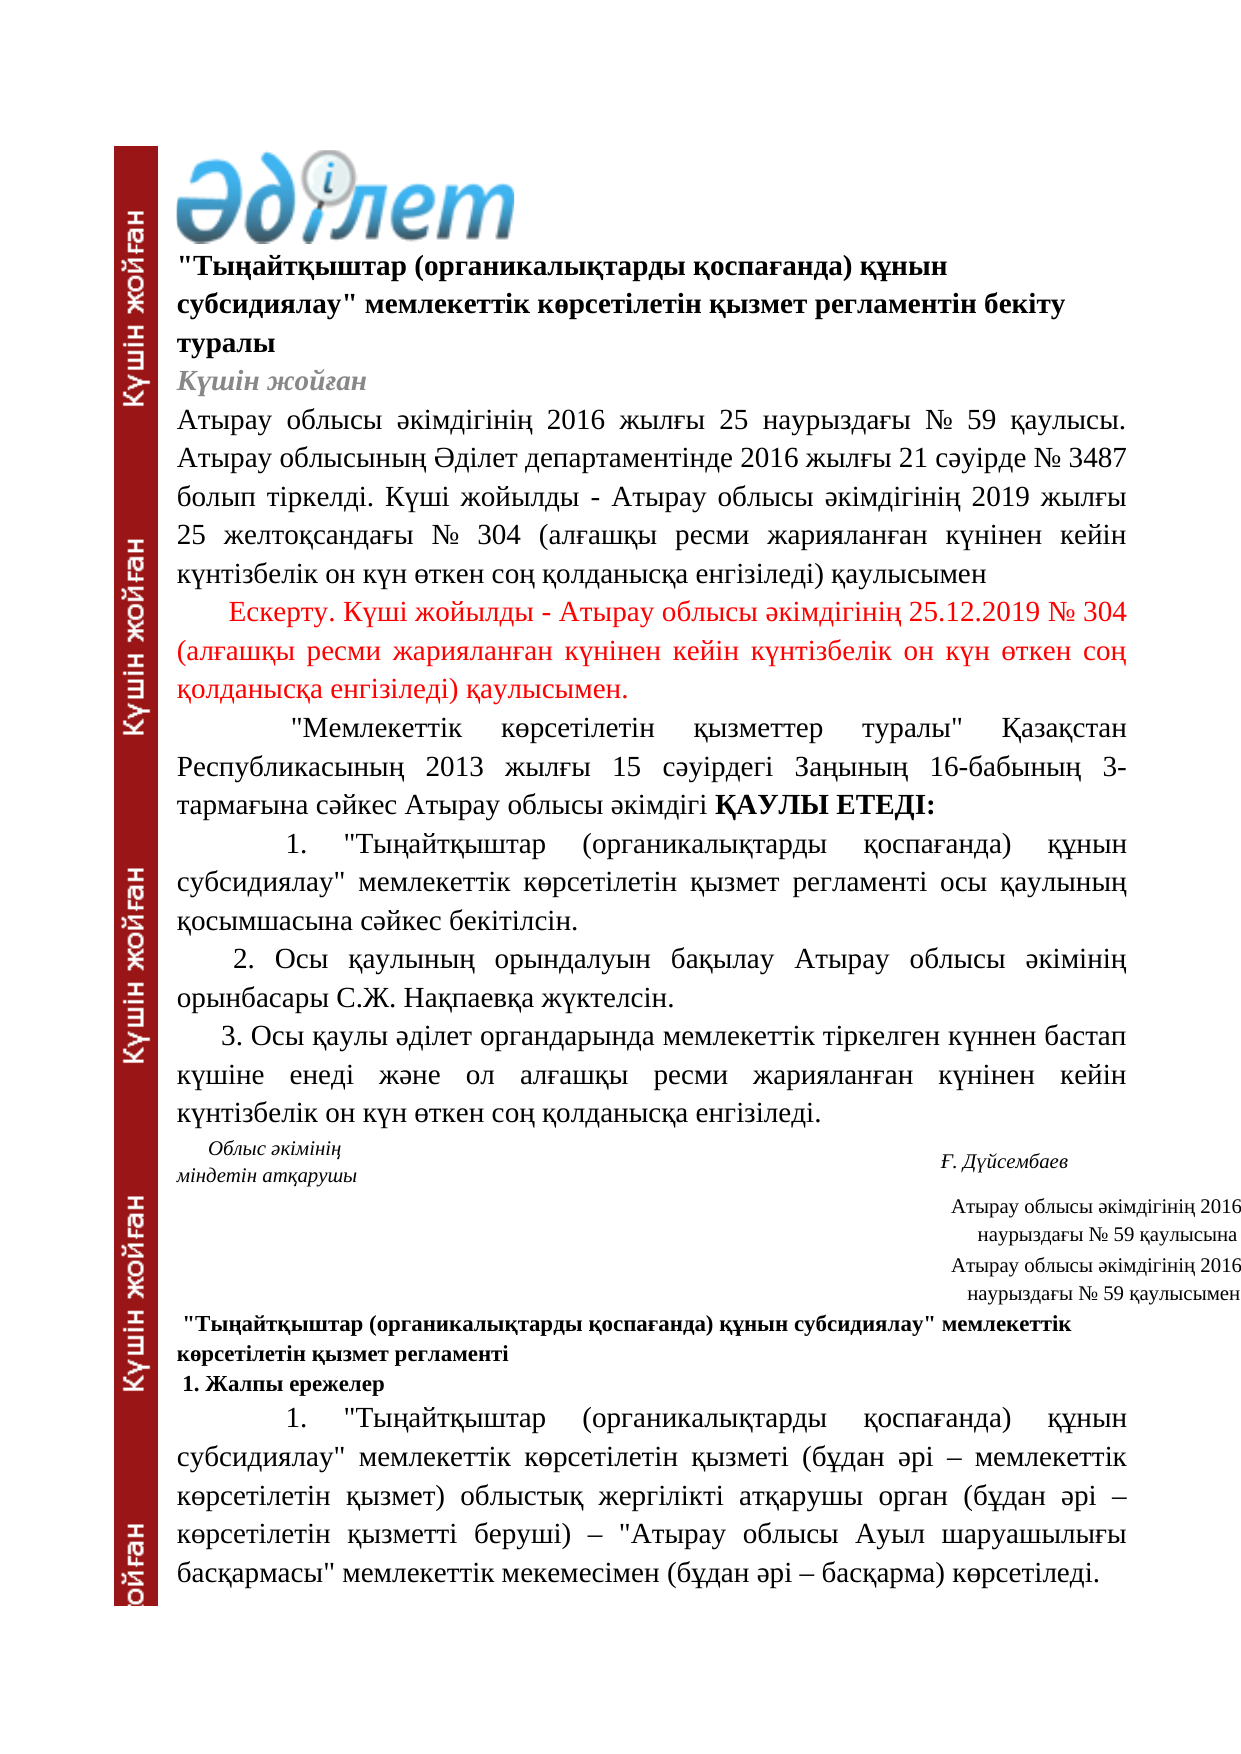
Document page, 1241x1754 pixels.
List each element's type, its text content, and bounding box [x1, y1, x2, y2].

table_header Атырау облысы әкімдігінің 2016 жылғы "25" наурыздағы № 59 қаулысына қосымша [912, 1193, 1240, 1251]
text 2. Осы қаулының орындалуын бақылау Атырау облысы әкімінің орынбасары С.Ж. Нақпаевқа жүктелсін. [112, 941, 1128, 1013]
table_header [101, 1193, 912, 1251]
picture [176, 150, 515, 244]
picture [114, 936, 158, 941]
picture [114, 358, 158, 363]
picture [114, 821, 158, 826]
picture [114, 1129, 158, 1134]
picture [114, 1588, 158, 1606]
text "Тыңайтқыштар (органикалықтарды қоспағанда) құнын субсидиялау" мемлекеттiк көрсетілетін қызмет регламенті [112, 1310, 1128, 1367]
picture [114, 705, 158, 710]
table_header Облыс әкімінің міндетін атқарушы [101, 1134, 939, 1193]
picture [114, 397, 158, 402]
table_cell [101, 1251, 912, 1310]
text Атырау облысы әкімдігінің 2016 жылғы 25 наурыздағы № 59 қаулысы. Атырау облысының Әділет департаментінде 2016 жылғы 21 сәуірде № 3487 болып тіркелді. Күші жойылды - Атырау облысы әкімдігінің 2019 жылғы 25 желтоқсандағы № 304 (алғашқы ресми жарияланған күнінен кейін күнтізбелік он күн өткен соң қолданысқа енгізіледі) қаулысымен [112, 402, 1128, 589]
text 1. "Тыңайтқыштар (органикалықтарды қоспағанда) құнын субсидиялау" мемлекеттік көрсетілетін қызмет регламенті осы қаулының қосымшасына сәйкес бекітілсін. [112, 826, 1128, 936]
text 3. Осы қаулы әділет органдарында мемлекеттік тіркелген күннен бастап күшіне енеді және ол алғашқы ресми жарияланған күнінен кейін күнтізбелік он күн өткен соң қолданысқа енгізіледі. [112, 1018, 1128, 1129]
picture [114, 1397, 158, 1401]
picture [114, 1013, 158, 1018]
text 1. "Тыңайтқыштар (органикалықтарды қоспағанда) құнын субсидиялау" мемлекеттік көрсетілетін қызметі (бұдан әрі – мемлекеттік көрсетілетін қызмет) облыстық жергілікті атқарушы орган (бұдан әрі – көрсетілетін қызметті беруші) – "Атырау облысы Ауыл шаруашылығы басқармасы" мемлекеттік мекемесімен (бұдан әрі – басқарма) көрсетіледі. [112, 1401, 1128, 1588]
text 1. Жалпы ережелер [112, 1370, 1128, 1397]
text Күшін жойған [112, 363, 1128, 397]
table_header Ғ. Дүйсембаев [939, 1134, 1240, 1193]
picture [114, 146, 158, 248]
text "Тыңайтқыштар (органикалықтарды қоспағанда) құнын субсидиялау" мемлекеттік көрсетілетін қызмет регламентін бекіту туралы [112, 248, 1128, 358]
table_cell Атырау облысы әкімдігінің 2016 жылғы "25" наурыздағы № 59 қаулысымен бекітілген [912, 1251, 1240, 1310]
text Ескерту. Күші жойылды - Атырау облысы әкімдігінің 25.12.2019 № 304 (алғашқы ресми жарияланған күнінен кейін күнтізбелік он күн өткен соң қолданысқа енгізіледі) қаулысымен. [112, 594, 1128, 705]
picture [114, 589, 158, 594]
text "Мемлекеттік көрсетілетін қызметтер туралы" Қазақстан Республикасының 2013 жылғы 15 сәуірдегі Заңының 16-бабының 3-тармағына сәйкес Атырау облысы әкімдігі ҚАУЛЫ ЕТЕДІ: [112, 710, 1128, 821]
